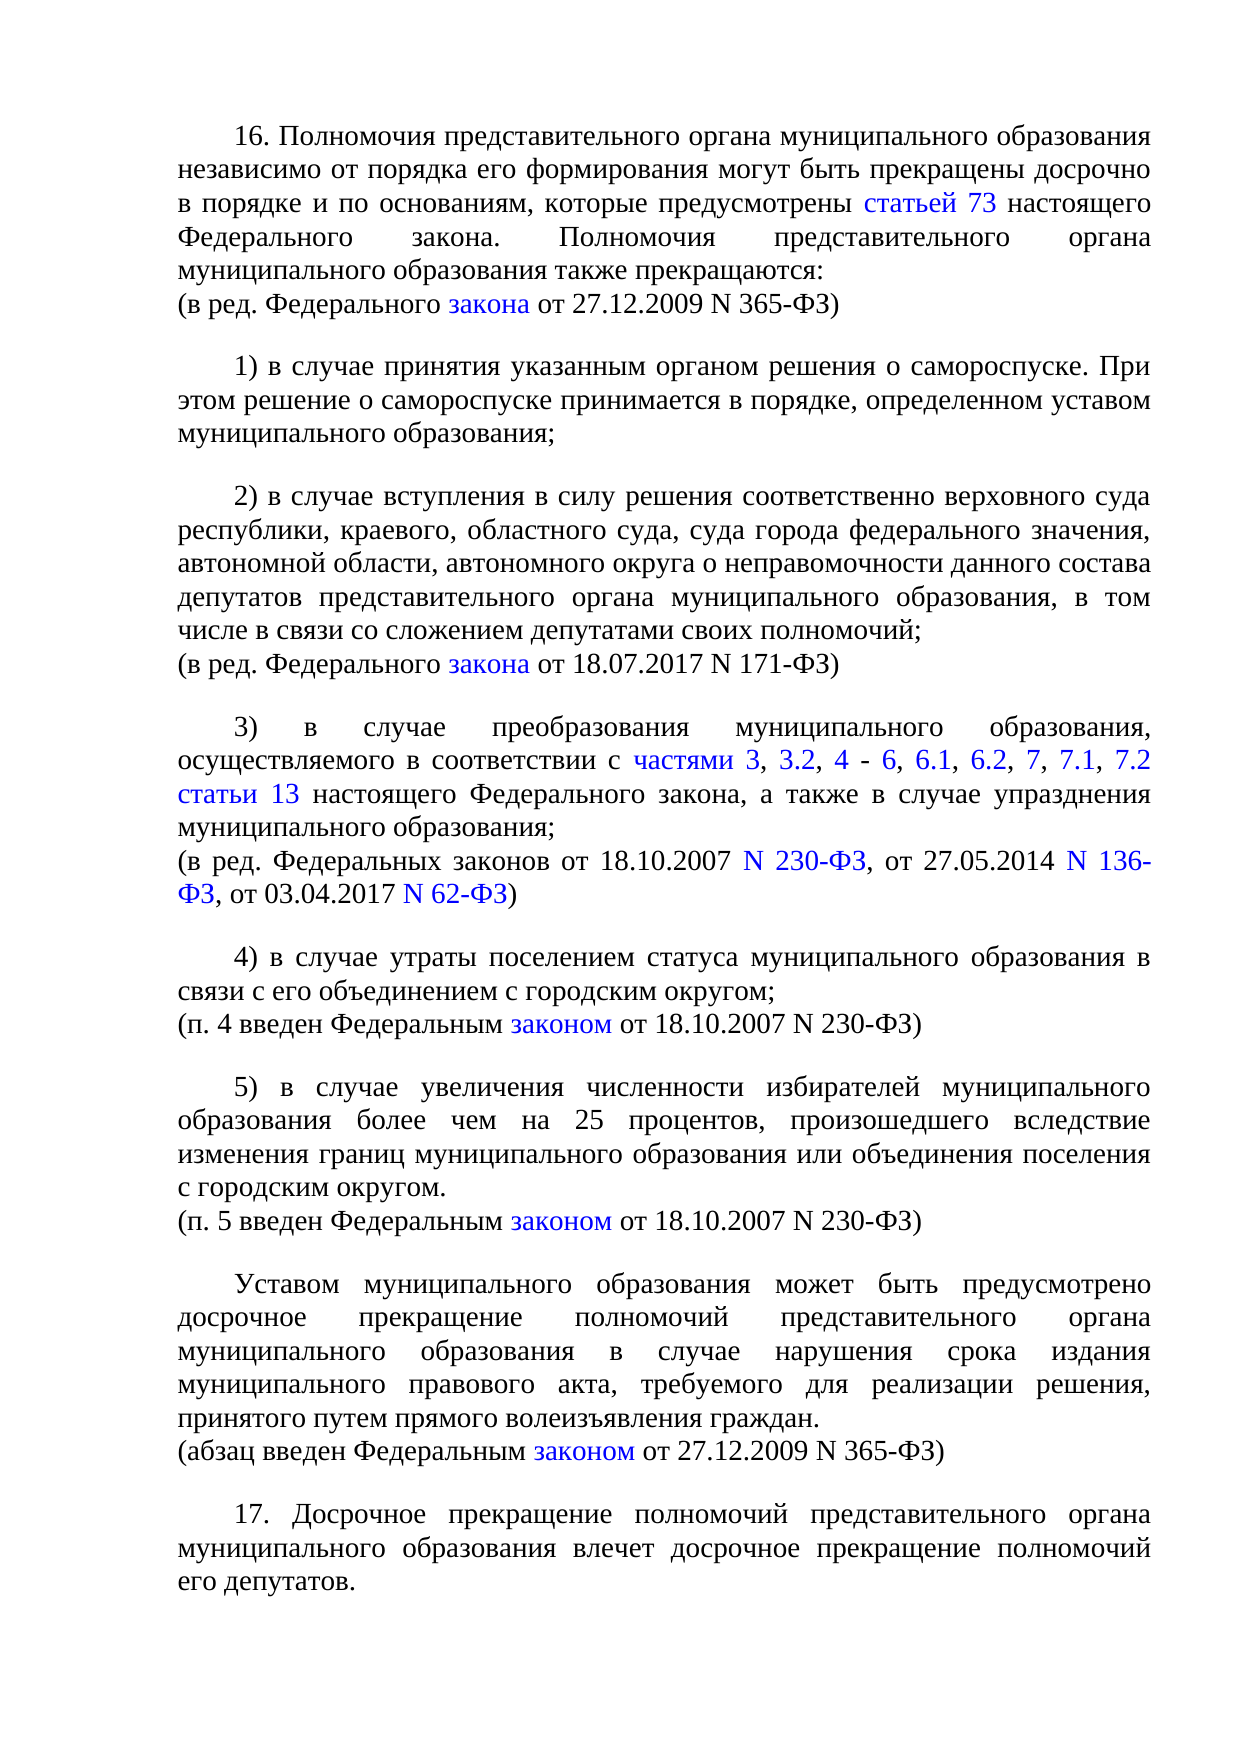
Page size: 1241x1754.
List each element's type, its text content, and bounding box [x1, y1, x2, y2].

text 3) в случае преобразования муниципального образования, осуществляемого в соответствии с частями 3, 3.2, 4 - 6, 6.1, 6.2, 7, 7.1, 7.2 статьи 13 настоящего Федерального закона, а также в случае упразднения муниципального образования; [177, 709, 1152, 843]
text (абзац введен Федеральным законом от 27.12.2009 N 365-ФЗ) [177, 1433, 1152, 1467]
text 16. Полномочия представительного органа муниципального образования независимо от порядка его формирования могут быть прекращены досрочно в порядке и по основаниям, которые предусмотрены статьей 73 настоящего Федерального закона. Полномочия представительного органа муниципального образования также прекращаются: [177, 118, 1152, 286]
text 1) в случае принятия указанным органом решения о самороспуске. При этом решение о самороспуске принимается в порядке, определенном уставом муниципального образования; [177, 348, 1152, 449]
text 2) в случае вступления в силу решения соответственно верховного суда республики, краевого, областного суда, суда города федерального значения, автономной области, автономного округа о неправомочности данного состава депутатов представительного органа муниципального образования, в том числе в связи со сложением депутатами своих полномочий; [177, 478, 1152, 646]
text (п. 4 введен Федеральным законом от 18.10.2007 N 230-ФЗ) [177, 1006, 1152, 1040]
text (в ред. Федеральных законов от 18.10.2007 N 230-ФЗ, от 27.05.2014 N 136-ФЗ, от 03.04.2017 N 62-ФЗ) [177, 843, 1152, 910]
text (п. 5 введен Федеральным законом от 18.10.2007 N 230-ФЗ) [177, 1203, 1152, 1237]
text 5) в случае увеличения численности избирателей муниципального образования более чем на 25 процентов, произошедшего вследствие изменения границ муниципального образования или объединения поселения с городским округом. [177, 1069, 1152, 1203]
text (в ред. Федерального закона от 27.12.2009 N 365-ФЗ) [177, 286, 1152, 319]
text Уставом муниципального образования может быть предусмотрено досрочное прекращение полномочий представительного органа муниципального образования в случае нарушения срока издания муниципального правового акта, требуемого для реализации решения, принятого путем прямого волеизъявления граждан. [177, 1266, 1152, 1433]
text 17. Досрочное прекращение полномочий представительного органа муниципального образования влечет досрочное прекращение полномочий его депутатов. [177, 1496, 1152, 1597]
text (в ред. Федерального закона от 18.07.2017 N 171-ФЗ) [177, 646, 1152, 679]
text 4) в случае утраты поселением статуса муниципального образования в связи с его объединением с городским округом; [177, 939, 1152, 1006]
